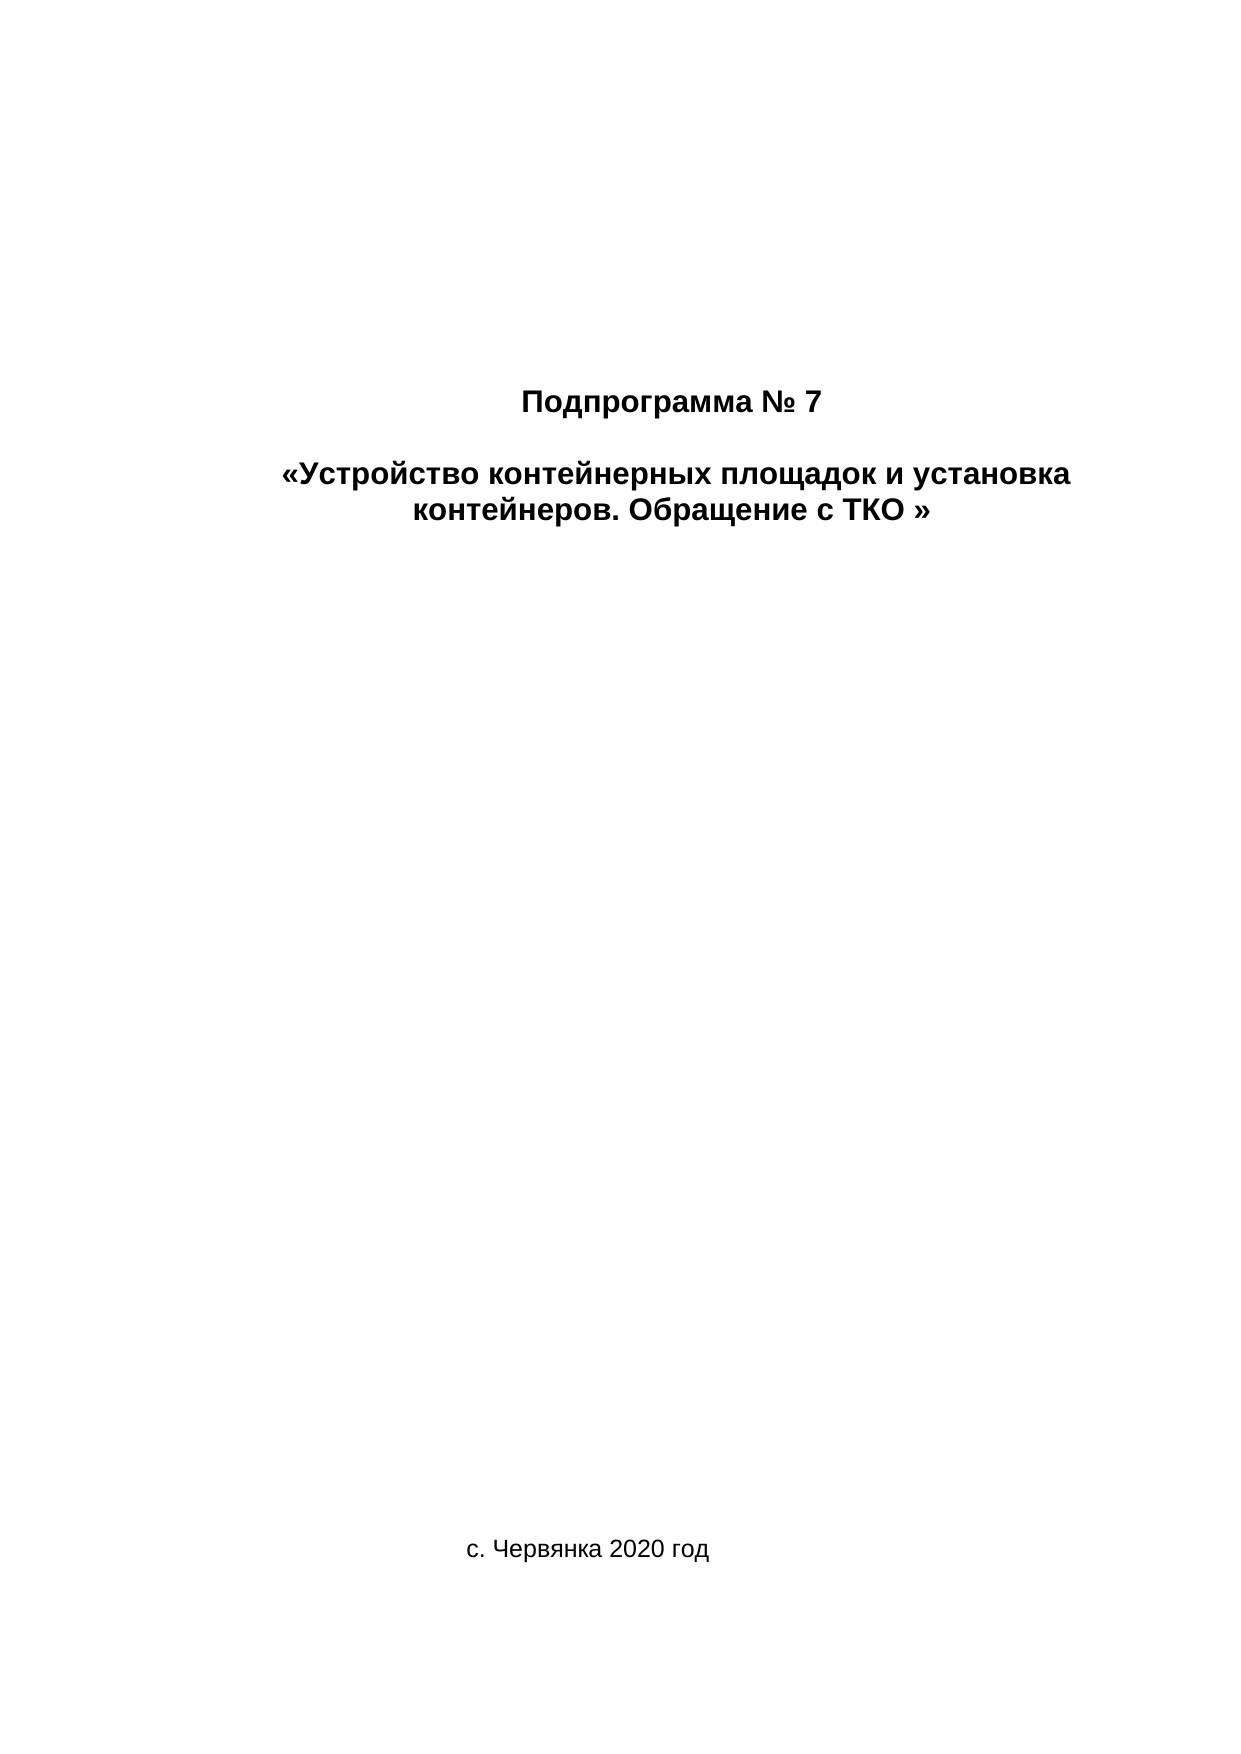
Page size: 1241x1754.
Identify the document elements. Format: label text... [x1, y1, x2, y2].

list Подпрограмма № 7 [192, 383, 1152, 419]
text с. Червянка 2020 год [177, 1534, 1152, 1563]
list «Устройство контейнерных площадок и установка контейнеров. Обращение с ТКО » [192, 455, 1152, 527]
